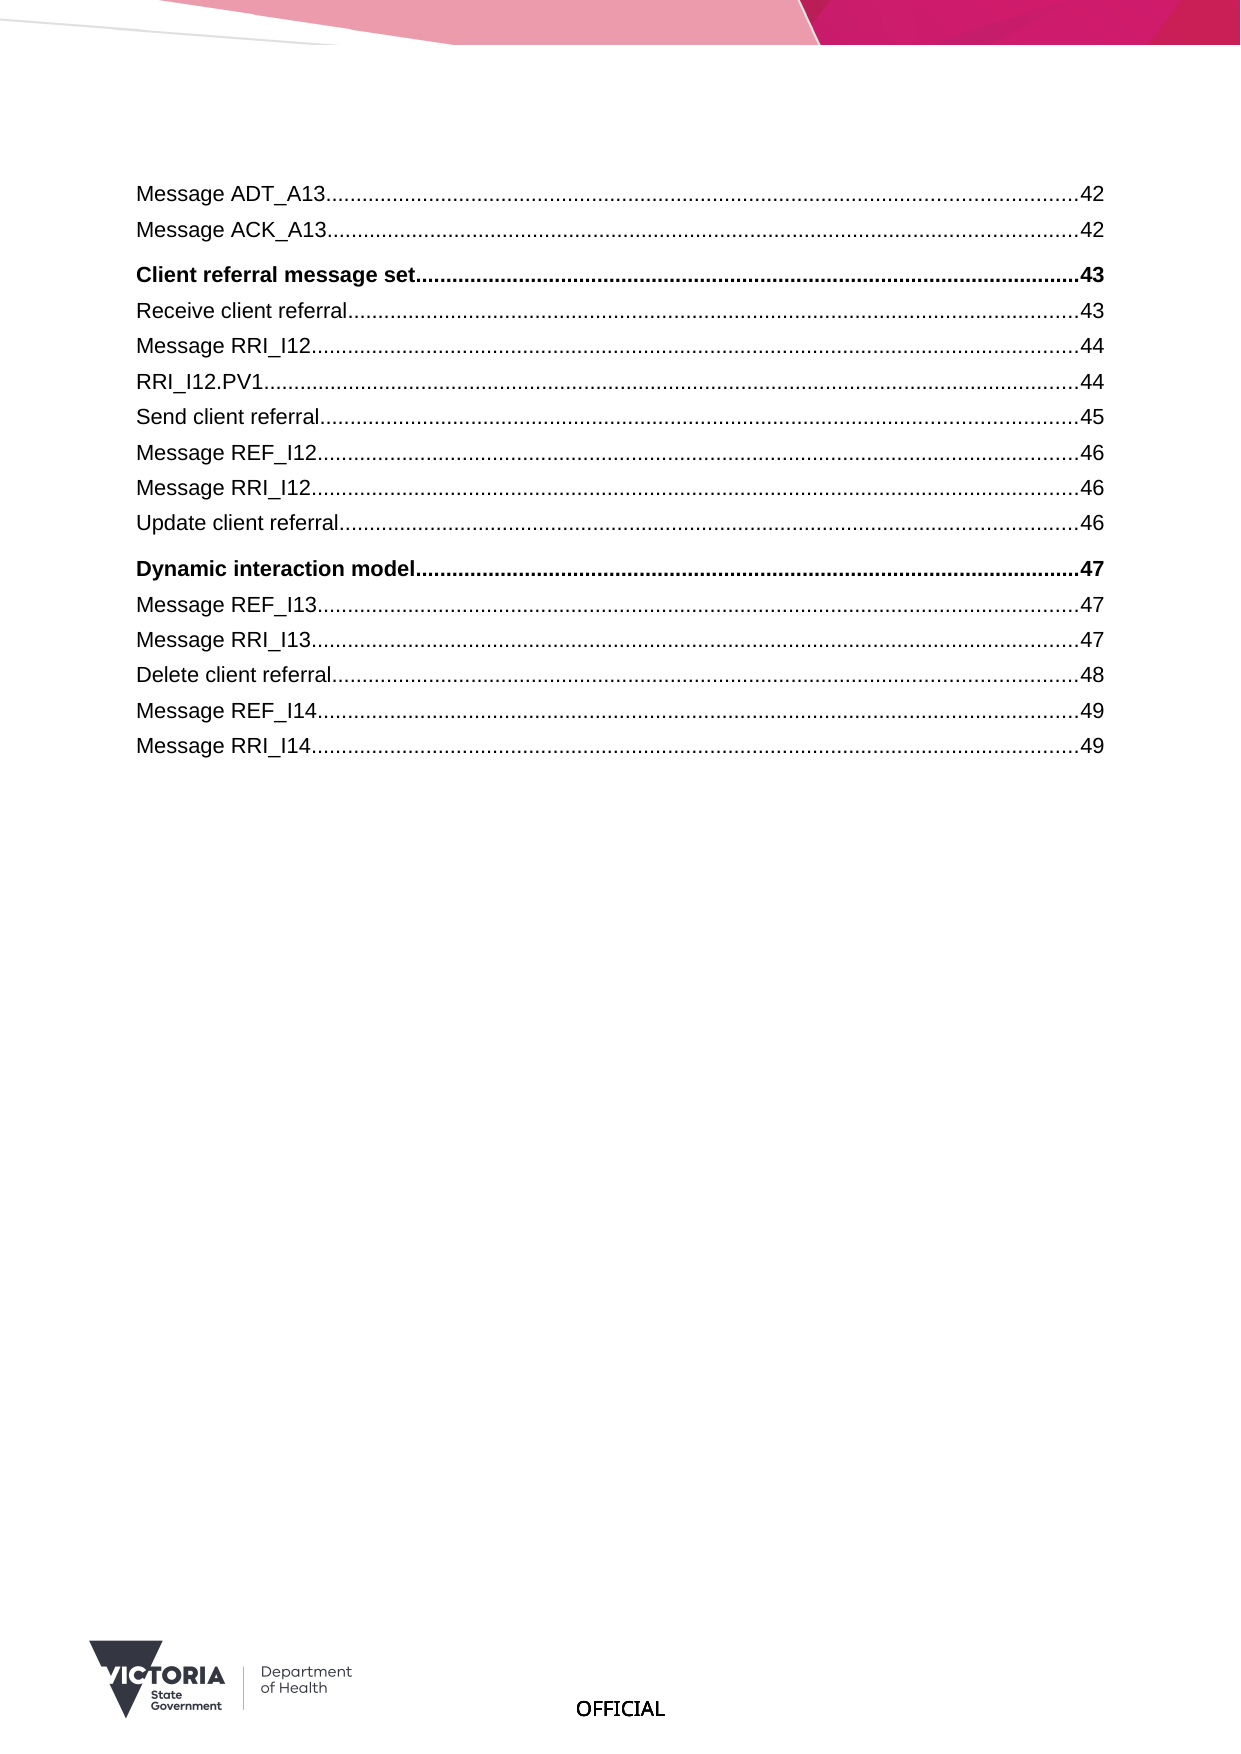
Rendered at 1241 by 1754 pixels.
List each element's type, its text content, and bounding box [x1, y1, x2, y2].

text Update client referral 46 [136, 506, 1104, 536]
text RRI_I12.PV1 44 [136, 365, 1104, 394]
text Message RRI_I14 49 [136, 729, 1104, 758]
text Message ACK_A13 42 [136, 213, 1104, 242]
text Receive client referral 43 [136, 294, 1104, 323]
text Message RRI_I12 46 [136, 471, 1104, 500]
text Message RRI_I13 47 [136, 623, 1104, 652]
picture [0, 0, 1241, 45]
text Send client referral 45 [136, 400, 1104, 429]
text Dynamic interaction model 47 [136, 552, 1104, 581]
text Message REF_I12 46 [136, 436, 1104, 465]
text Message REF_I13 47 [136, 588, 1104, 617]
text Message RRI_I12 44 [136, 329, 1104, 358]
text Client referral message set 43 [136, 258, 1104, 288]
text Message ADT_A13 42 [136, 177, 1104, 206]
text Delete client referral 48 [136, 658, 1104, 688]
text Message REF_I14 49 [136, 694, 1104, 723]
picture [0, 1595, 1241, 1754]
